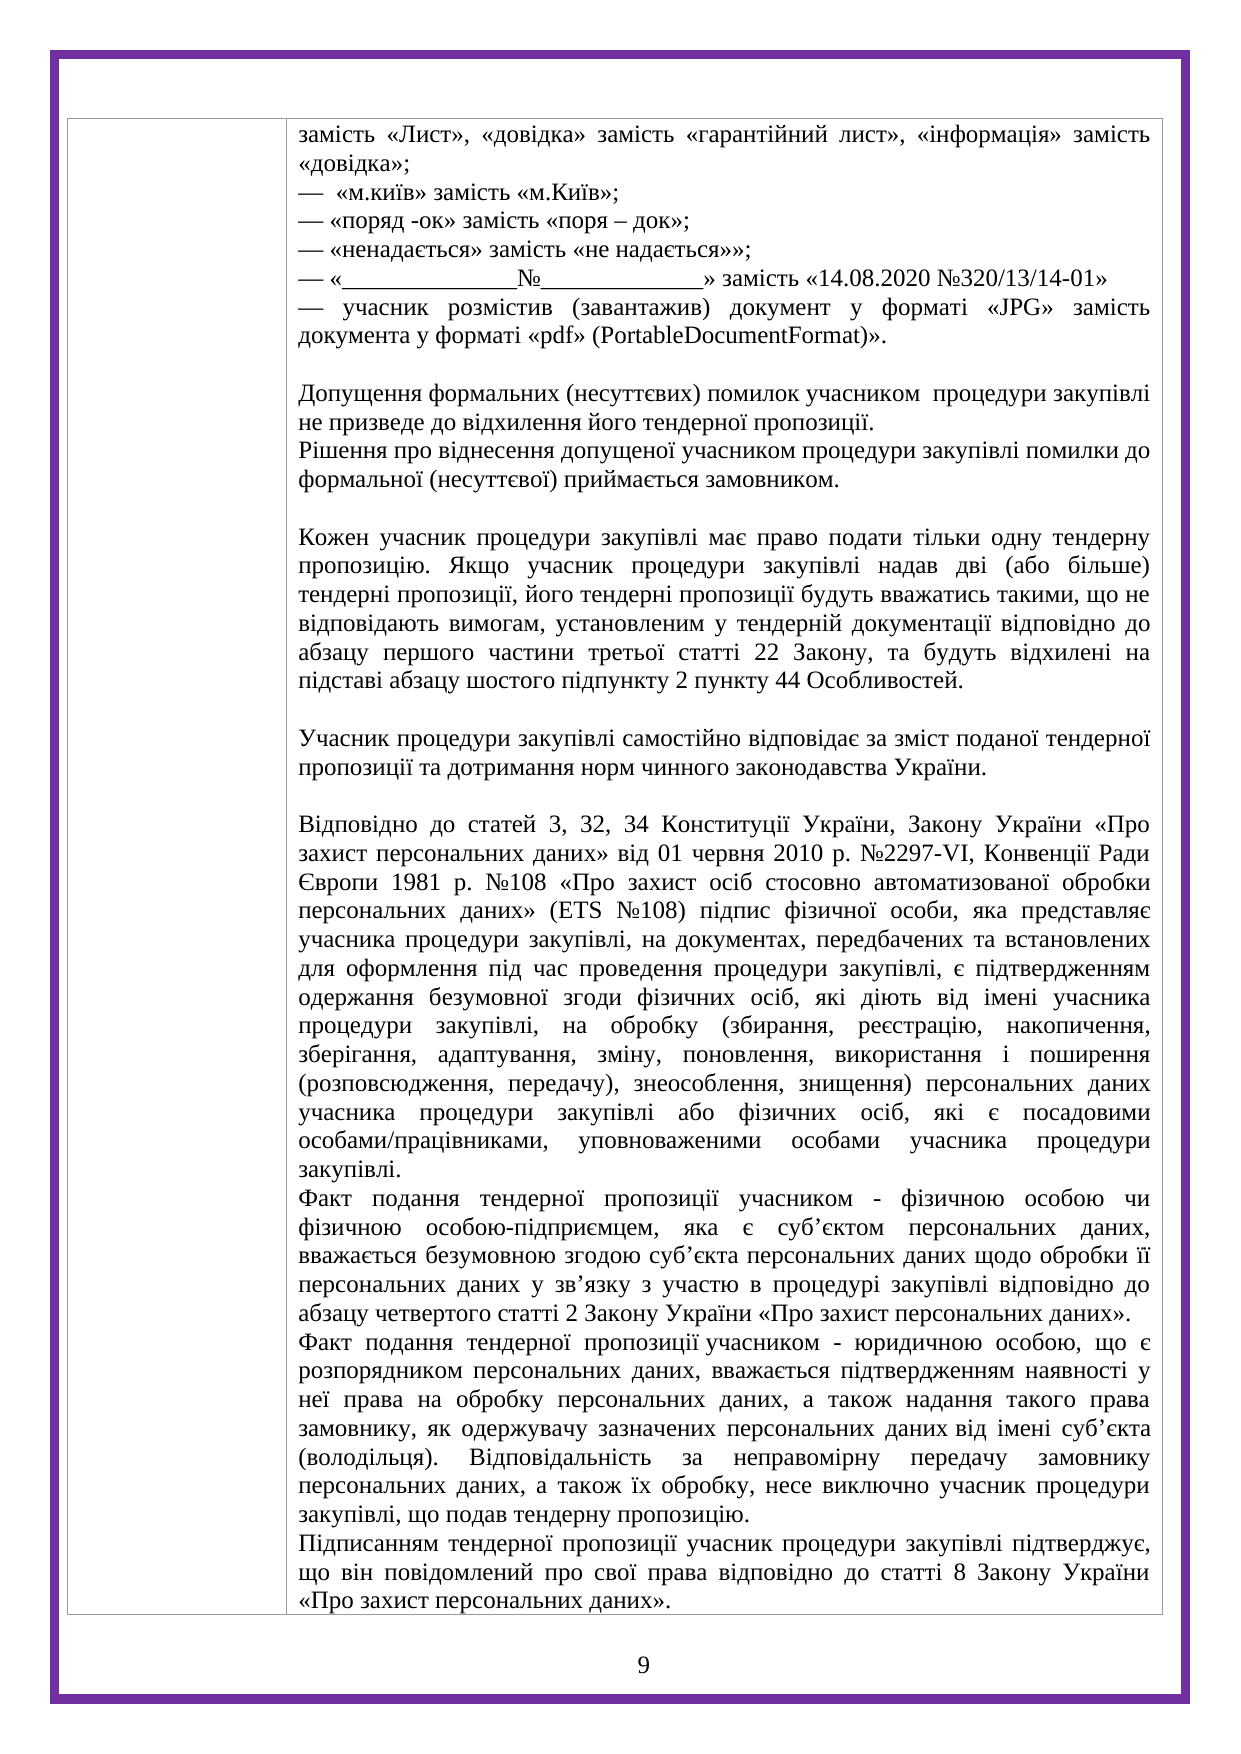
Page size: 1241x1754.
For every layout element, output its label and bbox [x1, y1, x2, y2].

table_cell [68, 119, 286, 1614]
table_cell [287, 119, 1162, 1614]
